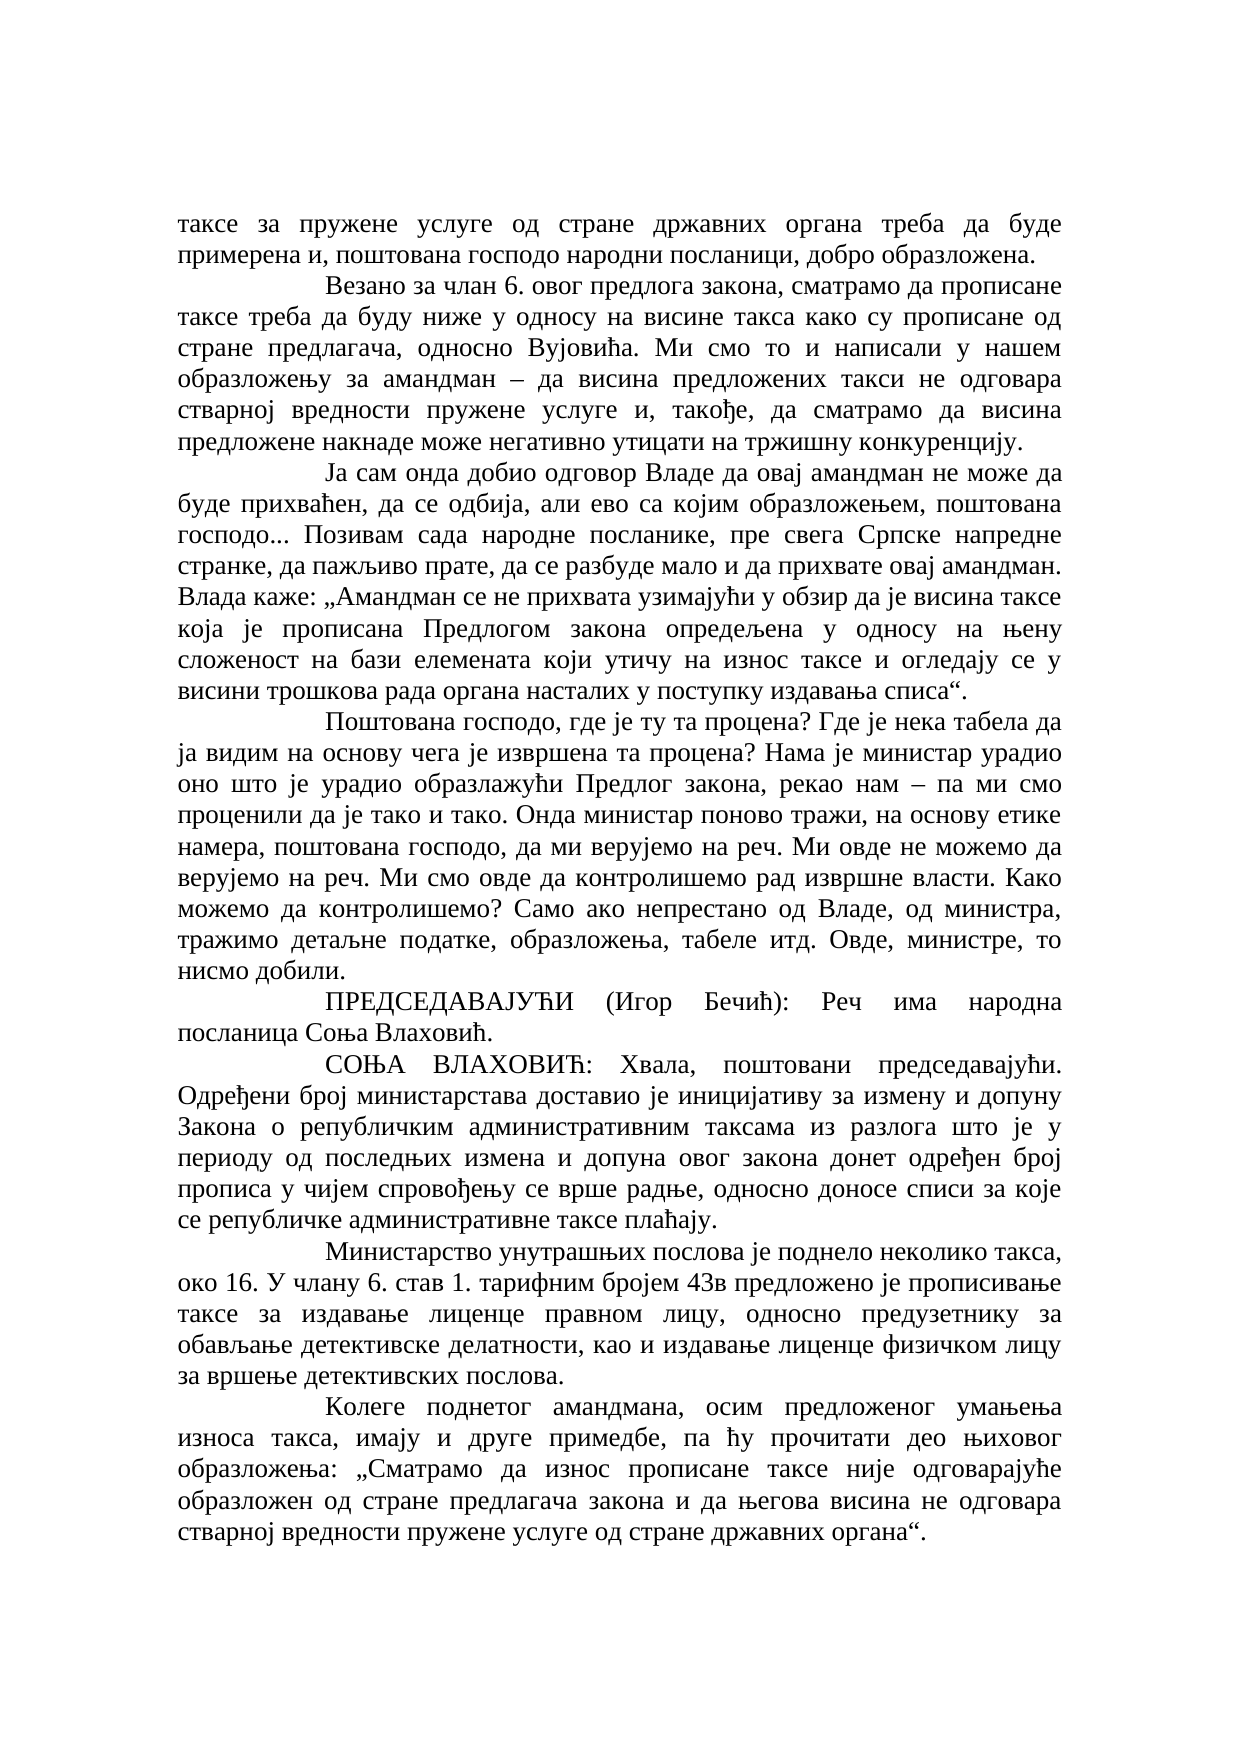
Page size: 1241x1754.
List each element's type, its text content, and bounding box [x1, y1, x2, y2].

text Министарство унутрашњих послова је поднело неколико такса, око 16. У члану 6. став 1. тарифним бројем 43в предложено је прописивање таксе за издавање лиценце правном лицу, односно предузетнику за обављање детективске делатности, као и издавање лиценце физичком лицу за вршење детективских послова. [177, 1234, 1063, 1390]
text СОЊА ВЛАХОВИЋ: Хвала, поштовани председавајући. Одређени број министарстава доставио је иницијативу за измену и допуну Закона о републичким административним таксама из разлога што је у периоду од последњих измена и допуна овог закона донет одређен број прописа у чијем спровођењу се врше радње, односно доносе списи за које се републичке административне таксе плаћају. [177, 1048, 1063, 1234]
text Колеге поднетог амандмана, осим предложеног умањења износа такса, имају и друге примедбе, па ћу прочитати део њиховог образложења: „Сматрамо да износ прописане таксе није одговарајуће образложен од стране предлагача закона и да његова висина не одговара стварној вредности пружене услуге од стране државних органа“. [177, 1390, 1063, 1546]
text ПРЕДСЕДАВАЈУЋИ (Игор Бечић): Реч има народна посланица Соња Влаховић. [177, 985, 1063, 1048]
text Везано за члан 6. овог предлога закона, сматрамо да прописане таксе треба да буду ниже у односу на висине такса како су прописане од стране предлагача, односно Вујовића. Ми смо то и написали у нашем образложењу за амандман – да висина предложених такси не одговара стварној вредности пружене услуге и, такође, да сматрамо да висина предложене накнаде може негативно утицати на тржишну конкуренцију. [177, 269, 1063, 456]
text Поштована господо, где је ту та процена? Где је нека табела да ја видим на основу чега је извршена та процена? Нама је министар урадио оно што је урадио образлажући Предлог закона, рекао нам – па ми смо проценили да је тако и тако. Онда министар поново тражи, на основу етике намера, поштована господо, да ми верујемо на реч. Ми овде не можемо да верујемо на реч. Ми смо овде да контролишемо рад извршне власти. Како можемо да контролишемо? Само ако непрестано од Владе, од министра, тражимо детаљне податке, образложења, табеле итд. Овде, министре, то нисмо добили. [177, 705, 1063, 985]
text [177, 207, 1063, 269]
text Ја сам онда добио одговор Владе да овај амандман не може да буде прихваћен, да се одбија, али ево са којим образложењем, поштована господо... Позивам сада народне посланике, пре свега Српске напредне странке, да пажљиво прате, да се разбуде мало и да прихвате овај амандман. Влада каже: „Амандман се не прихвата узимајући у обзир да је висина таксе која је прописана Предлогом закона опредељена у односу на њену сложеност на бази елемената који утичу на износ таксе и огледају се у висини трошкова рада органа насталих у поступку издавања списа“. [177, 456, 1063, 705]
